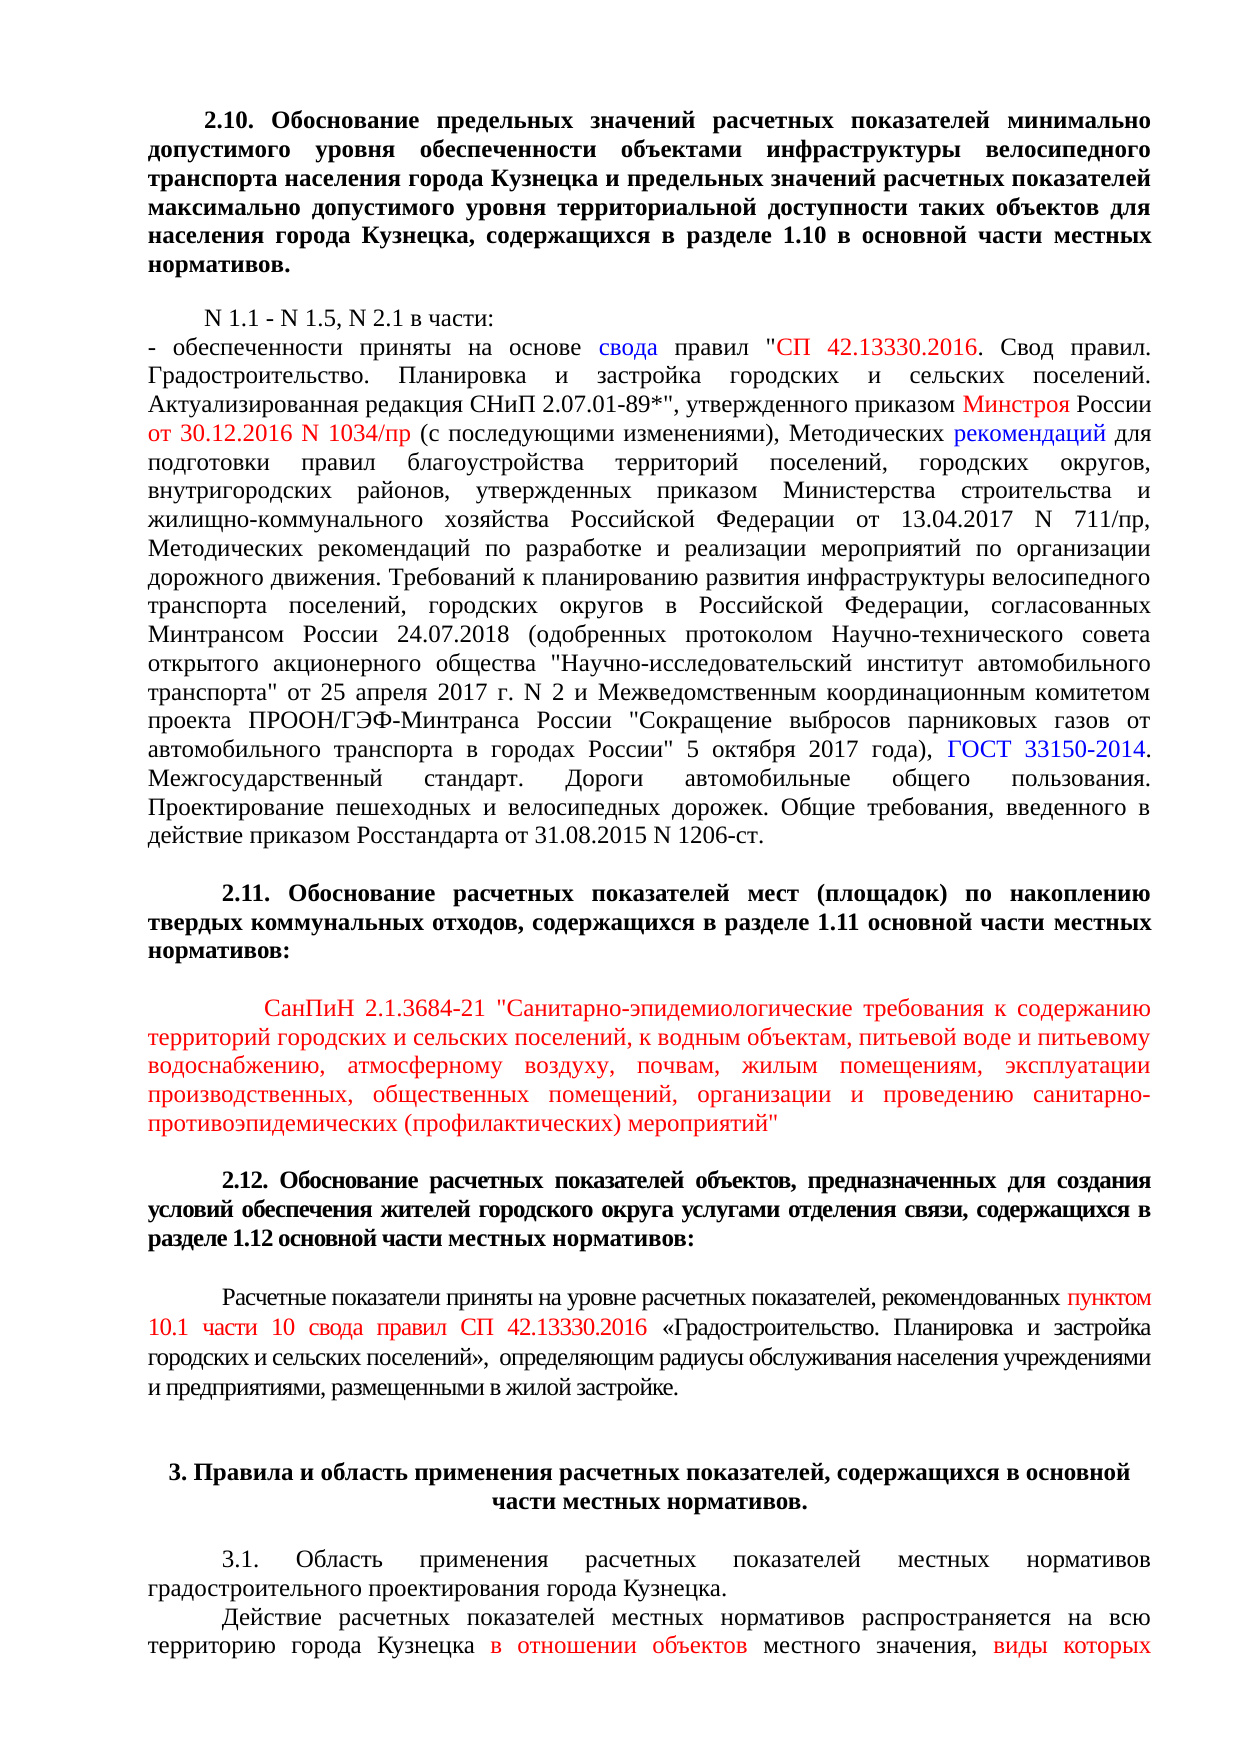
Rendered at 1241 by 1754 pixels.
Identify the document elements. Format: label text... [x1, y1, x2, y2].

text 2.12. Обоснование расчетных показателей объектов, предназначенных для создания условий обеспечения жителей городского округа услугами отделения связи, содержащихся в разделе 1.12 основной части местных нормативов: [148, 1166, 1152, 1252]
text 2.10. Обоснование предельных значений расчетных показателей минимально допустимого уровня обеспеченности объектами инфраструктуры велосипедного транспорта населения города Кузнецка и предельных значений расчетных показателей максимально допустимого уровня территориальной доступности таких объектов для населения города Кузнецка, содержащихся в разделе 1.10 в основной части местных нормативов. [148, 106, 1152, 278]
text 2.11. Обоснование расчетных показателей мест (площадок) по накоплению твердых коммунальных отходов, содержащихся в разделе 1.11 основной части местных нормативов: [148, 878, 1152, 964]
text Расчетные показатели приняты на уровне расчетных показателей, рекомендованных пунктом 10.1 части 10 свода правил СП 42.13330.2016 «Градостроительство. Планировка и застройка городских и сельских поселений», определяющим радиусы обслуживания населения учреждениями и предприятиями, размещенными в жилой застройке. [148, 1282, 1152, 1401]
text N 1.1 - N 1.5, N 2.1 в части: [148, 303, 1152, 332]
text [148, 1602, 1152, 1659]
text 3.1. Область применения расчетных показателей местных нормативов градостроительного проектирования города Кузнецка. [148, 1544, 1152, 1602]
text СанПиН 2.1.3684-21 "Санитарно-эпидемиологические требования к содержанию территорий городских и сельских поселений, к водным объектам, питьевой воде и питьевому водоснабжению, атмосферному воздуху, почвам, жилым помещениям, эксплуатации производственных, общественных помещений, организации и проведению санитарно-противоэпидемических (профилактических) мероприятий" [148, 993, 1152, 1137]
text - обеспеченности приняты на основе свода правил "СП 42.13330.2016. Свод правил. Градостроительство. Планировка и застройка городских и сельских поселений. Актуализированная редакция СНиП 2.07.01-89*", утвержденного приказом Минстроя России от 30.12.2016 N 1034/пр (с последующими изменениями), Методических рекомендаций для подготовки правил благоустройства территорий поселений, городских округов, внутригородских районов, утвержденных приказом Министерства строительства и жилищно-коммунального хозяйства Российской Федерации от 13.04.2017 N 711/пр, Методических рекомендаций по разработке и реализации мероприятий по организации дорожного движения. Требований к планированию развития инфраструктуры велосипедного транспорта поселений, городских округов в Российской Федерации, согласованных Минтрансом России 24.07.2018 (одобренных протоколом Научно-технического совета открытого акционерного общества "Научно-исследовательский институт автомобильного транспорта" от 25 апреля 2017 г. N 2 и Межведомственным координационным комитетом проекта ПРООН/ГЭФ-Минтранса России "Сокращение выбросов парниковых газов от автомобильного транспорта в городах России" 5 октября 2017 года), ГОСТ 33150-2014. Межгосударственный стандарт. Дороги автомобильные общего пользования. Проектирование пешеходных и велосипедных дорожек. Общие требования, введенного в действие приказом Росстандарта от 31.08.2015 N 1206-ст. [148, 332, 1152, 849]
list 3. Правила и область применения расчетных показателей, содержащихся в основной части местных нормативов. [148, 1457, 1152, 1515]
